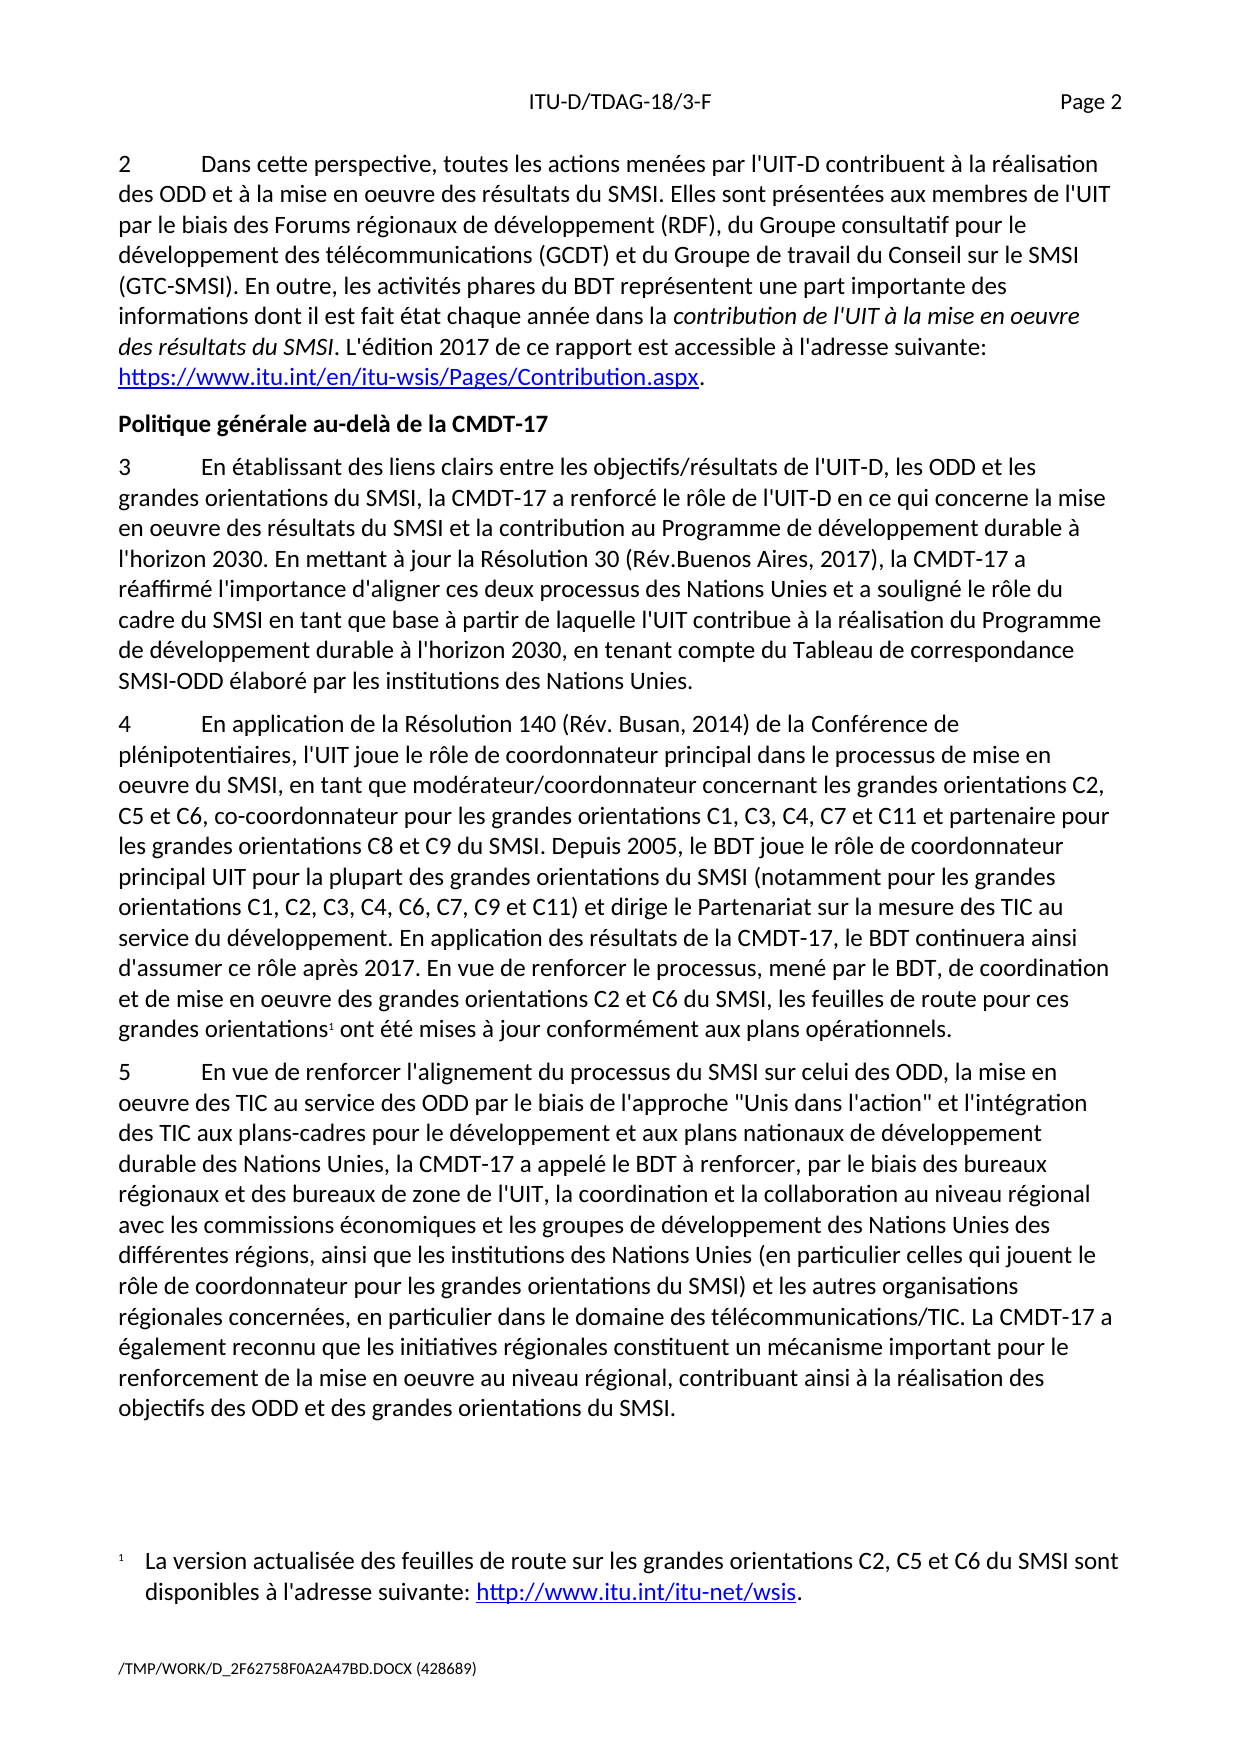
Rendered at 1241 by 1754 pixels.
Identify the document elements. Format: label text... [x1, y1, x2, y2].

text 2 Dans cette perspective, toutes les actions menées par l'UIT-D contribuent à la réalisation des ODD et à la mise en oeuvre des résultats du SMSI. Elles sont présentées aux membres de l'UIT par le biais des Forums régionaux de développement (RDF), du Groupe consultatif pour le développement des télécommunications (GCDT) et du Groupe de travail du Conseil sur le SMSI (GTC-SMSI). En outre, les activités phares du BDT représentent une part importante des informations dont il est fait état chaque année dans la contribution de l'UIT à la mise en oeuvre des résultats du SMSI. L'édition 2017 de ce rapport est accessible à l'adresse suivante: https://www.itu.int/en/itu-wsis/Pages/Contribution.aspx. [118, 148, 1122, 392]
text 4 En application de la Résolution 140 (Rév. Busan, 2014) de la Conférence de plénipotentiaires, l'UIT joue le rôle de coordonnateur principal dans le processus de mise en oeuvre du SMSI, en tant que modérateur/coordonnateur concernant les grandes orientations C2, C5 et C6, co-coordonnateur pour les grandes orientations C1, C3, C4, C7 et C11 et partenaire pour les grandes orientations C8 et C9 du SMSI. Depuis 2005, le BDT joue le rôle de coordonnateur principal UIT pour la plupart des grandes orientations du SMSI (notamment pour les grandes orientations C1, C2, C3, C4, C6, C7, C9 et C11) et dirige le Partenariat sur la mesure des TIC au service du développement. En application des résultats de la CMDT-17, le BDT continuera ainsi d'assumer ce rôle après 2017. En vue de renforcer le processus, mené par le BDT, de coordination et de mise en oeuvre des grandes orientations C2 et C6 du SMSI, les feuilles de route pour ces grandes orientations ont été mises à jour conformément aux plans opérationnels. [118, 708, 1122, 1044]
text 5 En vue de renforcer l'alignement du processus du SMSI sur celui des ODD, la mise en oeuvre des TIC au service des ODD par le biais de l'approche "Unis dans l'action" et l'intégration des TIC aux plans-cadres pour le développement et aux plans nationaux de développement durable des Nations Unies, la CMDT-17 a appelé le BDT à renforcer, par le biais des bureaux régionaux et des bureaux de zone de l'UIT, la coordination et la collaboration au niveau régional avec les commissions économiques et les groupes de développement des Nations Unies des différentes régions, ainsi que les institutions des Nations Unies (en particulier celles qui jouent le rôle de coordonnateur pour les grandes orientations du SMSI) et les autres organisations régionales concernées, en particulier dans le domaine des télécommunications/TIC. La CMDT-17 a également reconnu que les initiatives régionales constituent un mécanisme important pour le renforcement de la mise en oeuvre au niveau régional, contribuant ainsi à la réalisation des objectifs des ODD et des grandes orientations du SMSI. [118, 1056, 1122, 1423]
text 3 En établissant des liens clairs entre les objectifs/résultats de l'UIT-D, les ODD et les grandes orientations du SMSI, la CMDT-17 a renforcé le rôle de l'UIT-D en ce qui concerne la mise en oeuvre des résultats du SMSI et la contribution au Programme de développement durable à l'horizon 2030. En mettant à jour la Résolution 30 (Rév.Buenos Aires, 2017), la CMDT-17 a réaffirmé l'importance d'aligner ces deux processus des Nations Unies et a souligné le rôle du cadre du SMSI en tant que base à partir de laquelle l'UIT contribue à la réalisation du Programme de développement durable à l'horizon 2030, en tenant compte du Tableau de correspondance SMSI-ODD élaboré par les institutions des Nations Unies. [118, 452, 1122, 696]
subtitle Politique générale au-delà de la CMDT-17 [118, 408, 1122, 439]
